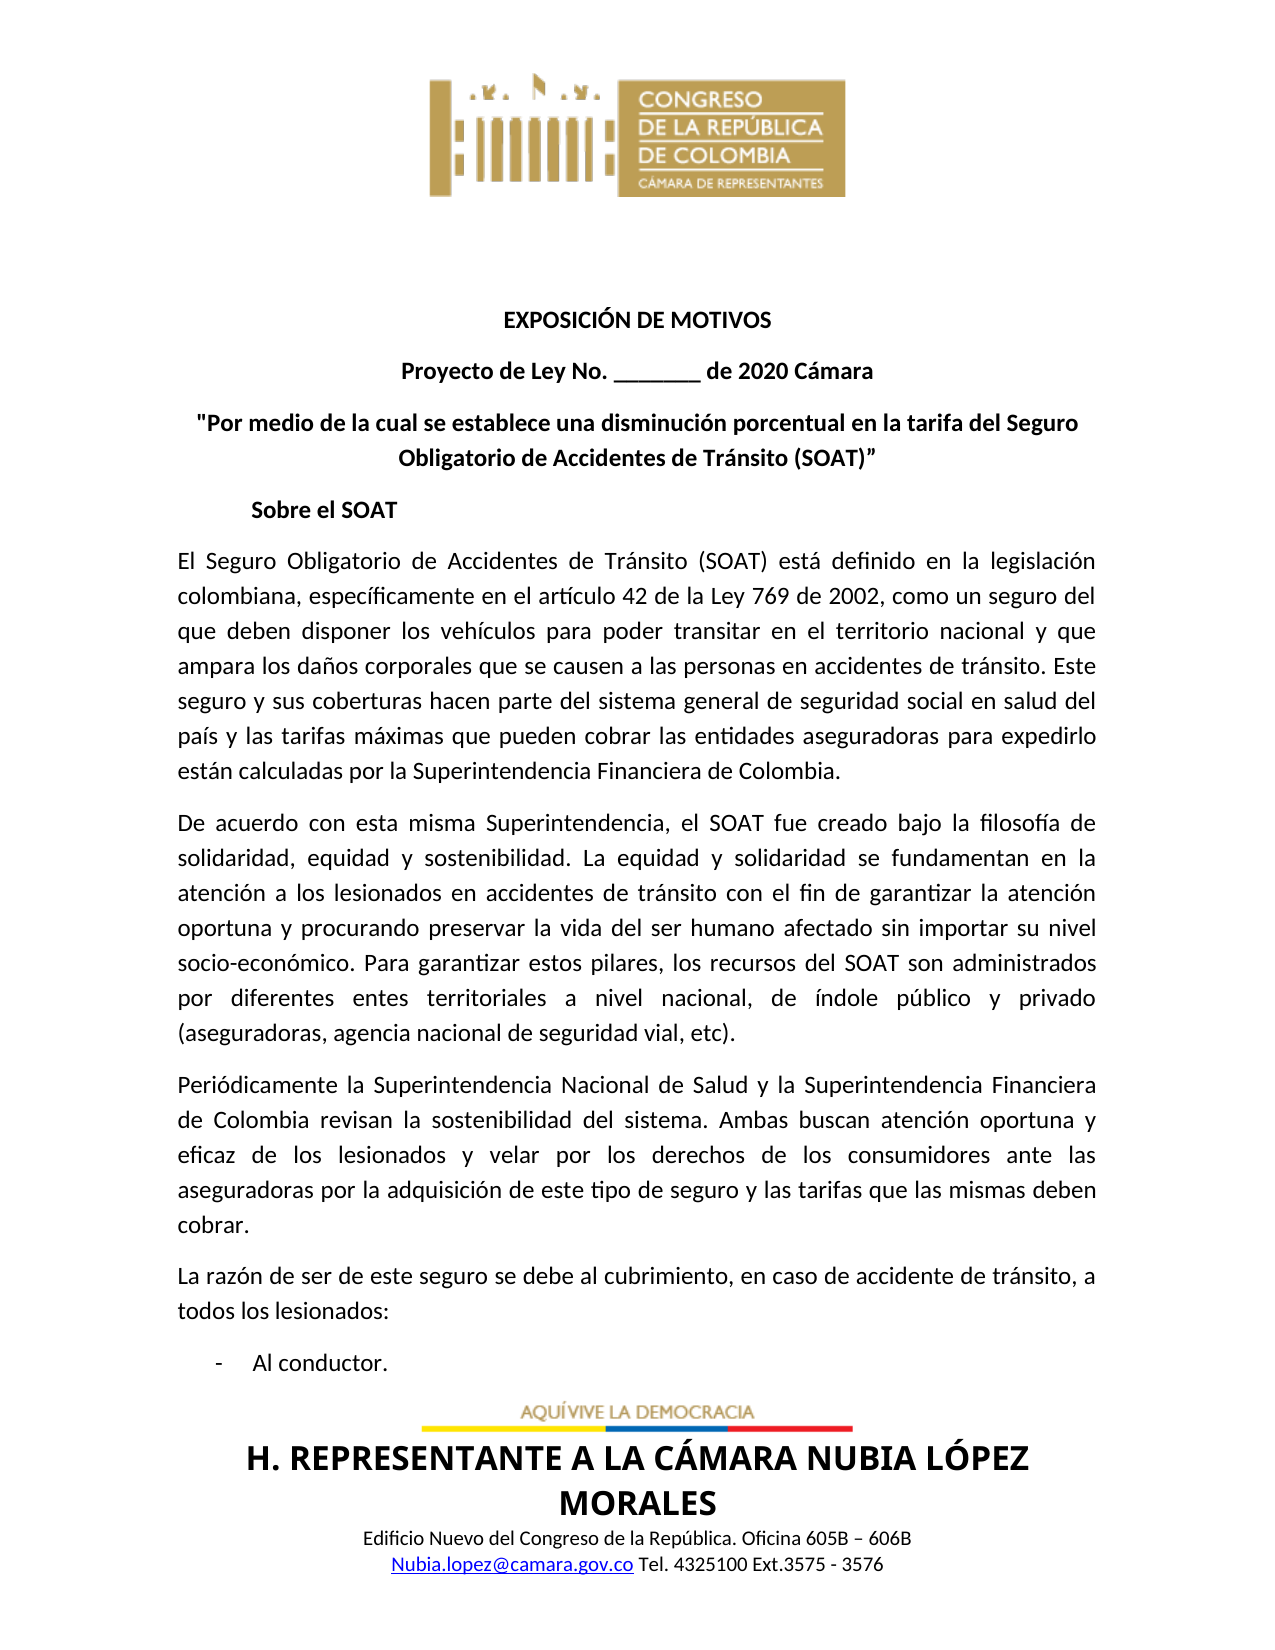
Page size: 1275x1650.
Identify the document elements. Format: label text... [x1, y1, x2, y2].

picture [429, 73, 846, 197]
list Al conductor. [215, 1347, 1098, 1378]
picture [408, 1394, 867, 1435]
text De acuerdo con esta misma Superintendencia, el SOAT fue creado bajo la filosofía de solidaridad, equidad y sostenibilidad. La equidad y solidaridad se fundamentan en la atención a los lesionados en accidentes de tránsito con el fin de garantizar la atención oportuna y procurando preservar la vida del ser humano afectado sin importar su nivel socio-económico. Para garantizar estos pilares, los recursos del SOAT son administrados por diferentes entes territoriales a nivel nacional, de índole público y privado (aseguradoras, agencia nacional de seguridad vial, etc). [177, 807, 1098, 1048]
text Sobre el SOAT [251, 494, 1098, 524]
text El Seguro Obligatorio de Accidentes de Tránsito (SOAT) está definido en la legislación colombiana, específicamente en el artículo 42 de la Ley 769 de 2002, como un seguro del que deben disponer los vehículos para poder transitar en el territorio nacional y que ampara los daños corporales que se causen a las personas en accidentes de tránsito. Este seguro y sus coberturas hacen parte del sistema general de seguridad social en salud del país y las tarifas máximas que pueden cobrar las entidades aseguradoras para expedirlo están calculadas por la Superintendencia Financiera de Colombia. [177, 546, 1098, 786]
text Periódicamente la Superintendencia Nacional de Salud y la Superintendencia Financiera de Colombia revisan la sostenibilidad del sistema. Ambas buscan atención oportuna y eficaz de los lesionados y velar por los derechos de los consumidores ante las aseguradoras por la adquisición de este tipo de seguro y las tarifas que las mismas deben cobrar. [177, 1069, 1098, 1239]
text EXPOSICIÓN DE MOTIVOS [177, 304, 1098, 334]
text Proyecto de Ley No. _______ de 2020 Cámara [177, 356, 1098, 386]
text La razón de ser de este seguro se debe al cubrimiento, en caso de accidente de tránsito, a todos los lesionados: [177, 1261, 1098, 1326]
text "Por medio de la cual se establece una disminución porcentual en la tarifa del Seguro Obligatorio de Accidentes de Tránsito (SOAT)” [177, 407, 1098, 473]
